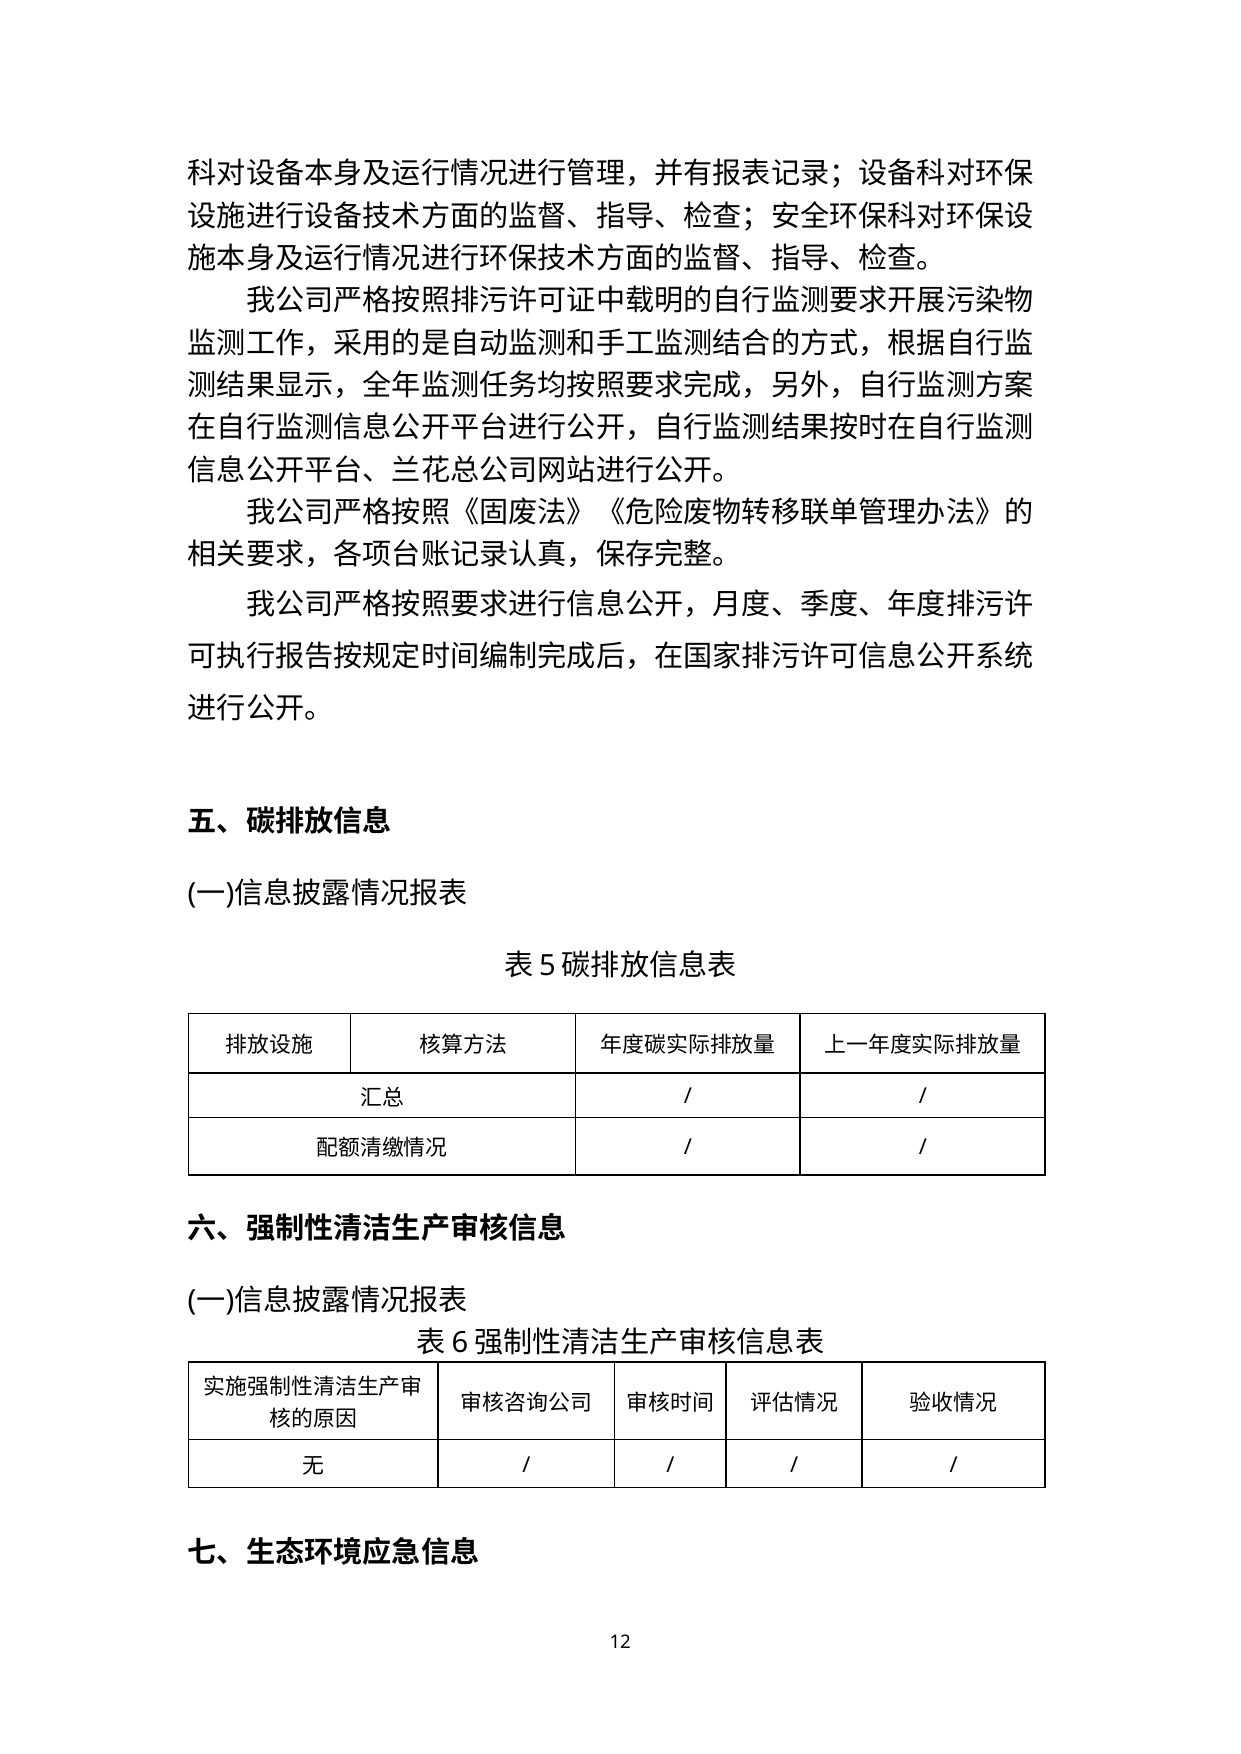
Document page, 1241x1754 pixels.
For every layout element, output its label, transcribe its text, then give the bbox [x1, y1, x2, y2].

subtitle 表6强制性清洁生产审核信息表 [187, 1319, 1053, 1361]
subtitle (一)信息披露情况报表 [187, 869, 1053, 912]
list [187, 150, 1053, 277]
text 我公司严格按照要求进行信息公开，月度、季度、年度排污许可执行报告按规定时间编制完成后，在国家排污许可信息公开系统进行公开。 [187, 573, 1053, 729]
table_cell 汇总 [189, 1074, 575, 1117]
table_cell / [863, 1440, 1044, 1487]
table_header 审核咨询公司 [439, 1363, 614, 1438]
subtitle 六、强制性清洁生产审核信息 [187, 1205, 1053, 1247]
table_cell / [727, 1440, 861, 1487]
table_header 上一年度实际排放量 [801, 1014, 1044, 1072]
list 生态环境应急信息 [187, 1528, 1053, 1570]
table_cell 配额清缴情况 [189, 1118, 575, 1174]
table_cell / [615, 1440, 725, 1487]
table_header 审核时间 [615, 1363, 725, 1438]
table_cell / [801, 1074, 1044, 1117]
table_cell / [439, 1440, 614, 1487]
table_header 实施强制性清洁生产审核的原因 [189, 1363, 437, 1438]
table_header 验收情况 [863, 1363, 1044, 1438]
text 我公司严格按照排污许可证中载明的自行监测要求开展污染物监测工作，采用的是自动监测和手工监测结合的方式，根据自行监测结果显示，全年监测任务均按照要求完成，另外，自行监测方案在自行监测信息公开平台进行公开，自行监测结果按时在自行监测信息公开平台、兰花总公司网站进行公开。 [187, 277, 1053, 488]
table_cell 无 [189, 1440, 437, 1487]
table_cell / [576, 1118, 799, 1174]
subtitle 五、碳排放信息 [187, 798, 1053, 840]
table_header 评估情况 [727, 1363, 861, 1438]
table_header 核算方法 [351, 1014, 575, 1072]
subtitle (一)信息披露情况报表 [187, 1276, 1053, 1319]
text 我公司严格按照《固废法》《危险废物转移联单管理办法》的相关要求，各项台账记录认真，保存完整。 [187, 488, 1053, 573]
table_header 排放设施 [189, 1014, 350, 1072]
table_cell / [576, 1074, 799, 1117]
text 表5碳排放信息表 [187, 941, 1053, 983]
table_header 年度碳实际排放量 [576, 1014, 799, 1072]
table_cell / [801, 1118, 1044, 1174]
